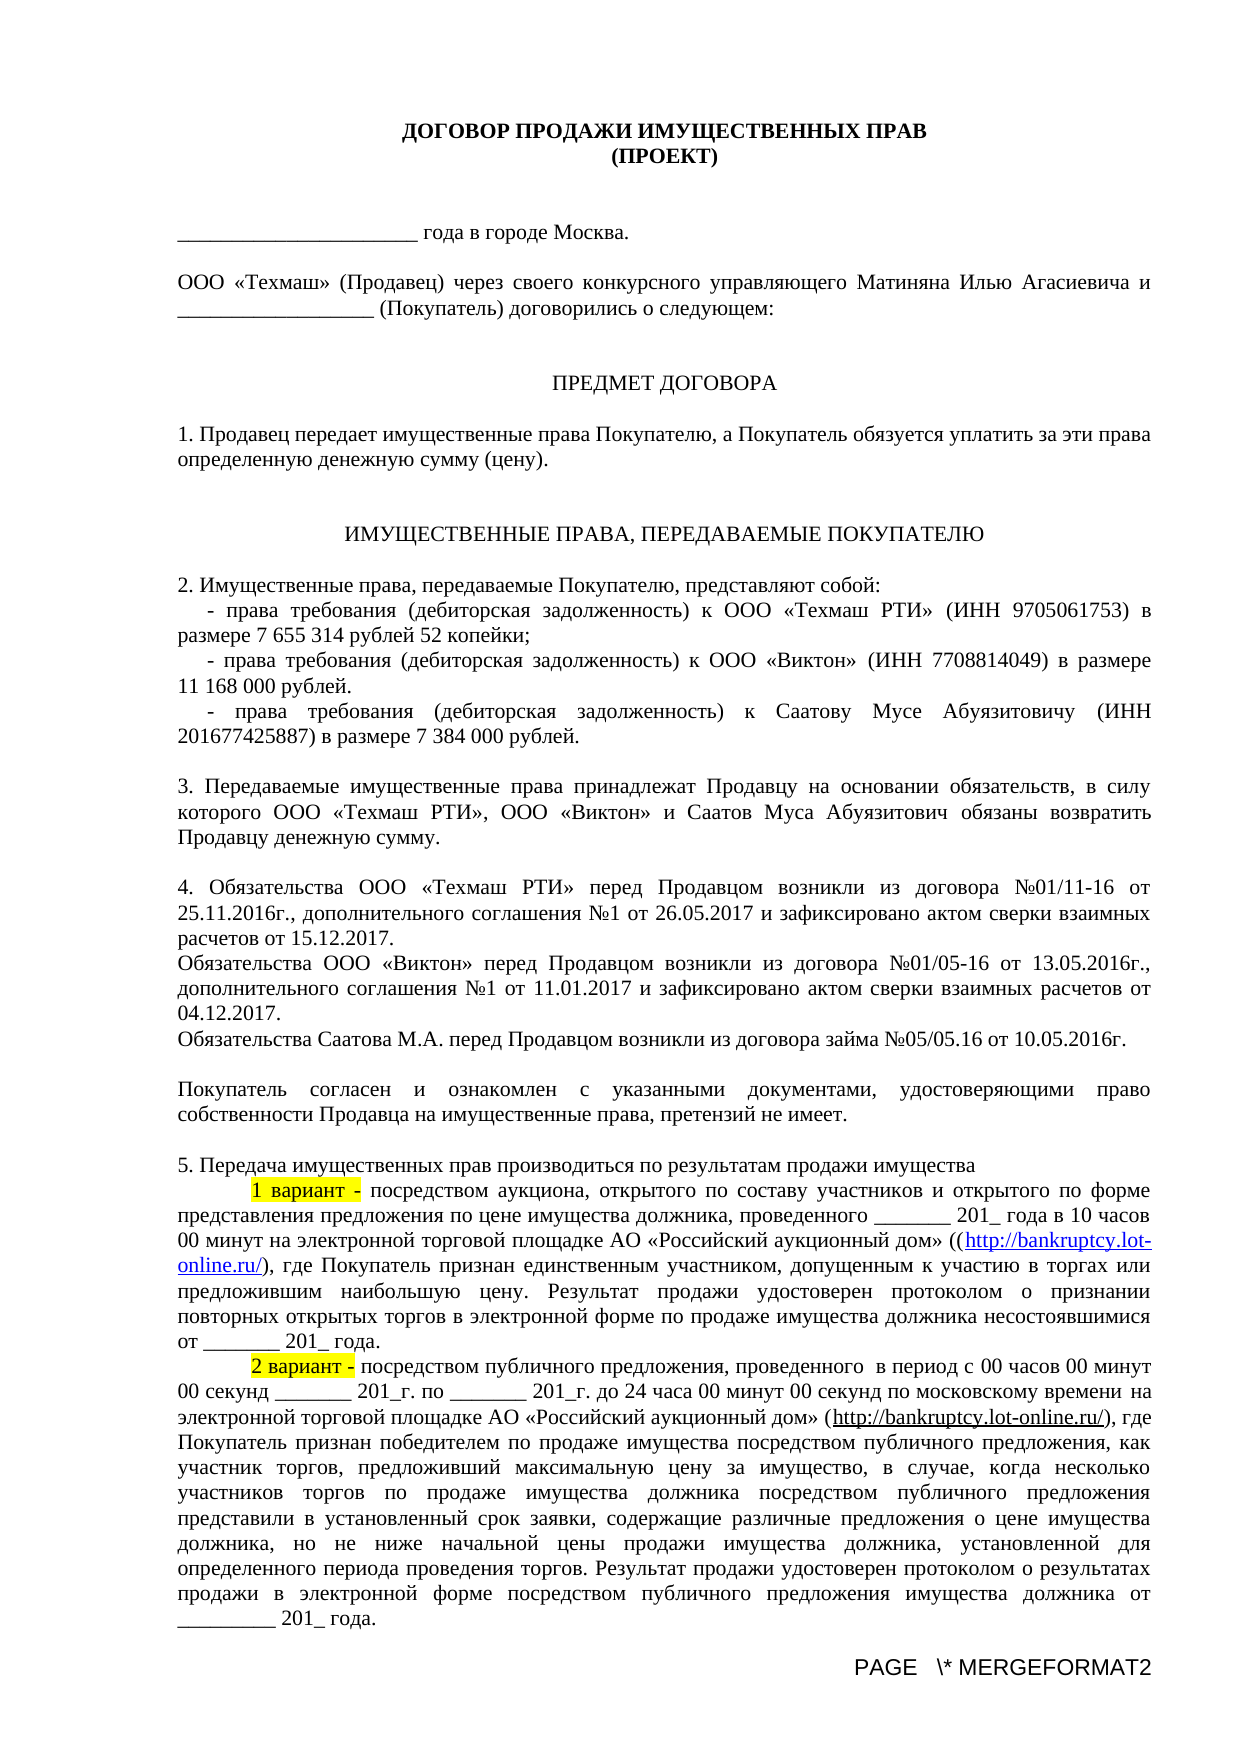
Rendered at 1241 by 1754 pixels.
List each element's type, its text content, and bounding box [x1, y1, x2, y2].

title ДОГОВОР ПРОДАЖИ ИМУЩЕСТВЕННЫХ ПРАВ [177, 118, 1152, 143]
text ООО «Техмаш» (Продавец) через своего конкурсного управляющего Матиняна Илью Агасиевича и __________________ (Покупатель) договорились о следующем: [177, 269, 1152, 320]
text 2. Имущественные права, передаваемые Покупателю, представляют собой: [177, 572, 1152, 597]
text Покупатель согласен и ознакомлен с указанными документами, удостоверяющими право собственности Продавца на имущественные права, претензий не имеет. [177, 1076, 1152, 1126]
text 1 вариант - посредством аукциона, открытого по составу участников и открытого по форме представления предложения по цене имущества должника, проведенного _______ 201_ года в 10 часов 00 минут на электронной торговой площадке АО «Российский аукционный дом» ((http://bankruptcy.lot-online.ru/), где Покупатель признан единственным участником, допущенным к участию в торгах или предложившим наибольшую цену. Результат продажи удостоверен протоколом о признании повторных открытых торгов в электронной форме по продаже имущества должника несостоявшимися от _______ 201_ года. [177, 1177, 1152, 1353]
text 4. Обязательства ООО «Техмаш РТИ» перед Продавцом возникли из договора №01/11-16 от 25.11.2016г., дополнительного соглашения №1 от 26.05.2017 и зафиксировано актом сверки взаимных расчетов от 15.12.2017. [177, 874, 1152, 950]
text Обязательства ООО «Виктон» перед Продавцом возникли из договора №01/05-16 от 13.05.2016г., дополнительного соглашения №1 от 11.01.2017 и зафиксировано актом сверки взаимных расчетов от 04.12.2017. [177, 950, 1152, 1026]
text - права требования (дебиторская задолженность) к Саатову Мусе Абуязитовичу (ИНН 201677425887) в размере 7 384 000 рублей. [177, 698, 1152, 748]
text 3. Передаваемые имущественные права принадлежат Продавцу на основании обязательств, в силу которого ООО «Техмаш РТИ», ООО «Виктон» и Саатов Муса Абуязитович обязаны возвратить Продавцу денежную сумму. [177, 773, 1152, 849]
text ПРЕДМЕТ ДОГОВОРА [177, 370, 1152, 395]
text 1. Продавец передает имущественные права Покупателю, а Покупатель обязуется уплатить за эти права определенную денежную сумму (цену). [177, 421, 1152, 471]
title (ПРОЕКТ) [177, 143, 1152, 168]
text ______________________ года в городе Москва. [177, 219, 1152, 244]
text Обязательства Саатова М.А. перед Продавцом возникли из договора займа №05/05.16 от 10.05.2016г. [177, 1026, 1152, 1051]
text - права требования (дебиторская задолженность) к ООО «Техмаш РТИ» (ИНН 9705061753) в размере 7 655 314 рублей 52 копейки; [177, 597, 1152, 647]
text 2 вариант - посредством публичного предложения, проведенного в период с 00 часов 00 минут 00 секунд _______ 201_г. по _______ 201_г. до 24 часа 00 минут 00 секунд по московскому времени на электронной торговой площадке АО «Российский аукционный дом» (http://bankruptcy.lot-online.ru/), где Покупатель признан победителем по продаже имущества посредством публичного предложения, как участник торгов, предложивший максимальную цену за имущество, в случае, когда несколько участников торгов по продаже имущества должника посредством публичного предложения представили в установленный срок заявки, содержащие различные предложения о цене имущества должника, но не ниже начальной цены продажи имущества должника, установленной для определенного периода проведения торгов. Результат продажи удостоверен протоколом о результатах продажи в электронной форме посредством публичного предложения имущества должника от _________ 201_ года. [177, 1353, 1152, 1631]
text 5. Передача имущественных прав производиться по результатам продажи имущества [177, 1152, 1152, 1177]
text ИМУЩЕСТВЕННЫЕ ПРАВА, ПЕРЕДАВАЕМЫЕ ПОКУПАТЕЛЮ [177, 521, 1152, 547]
text - права требования (дебиторская задолженность) к ООО «Виктон» (ИНН 7708814049) в размере 11 168 000 рублей. [177, 647, 1152, 698]
